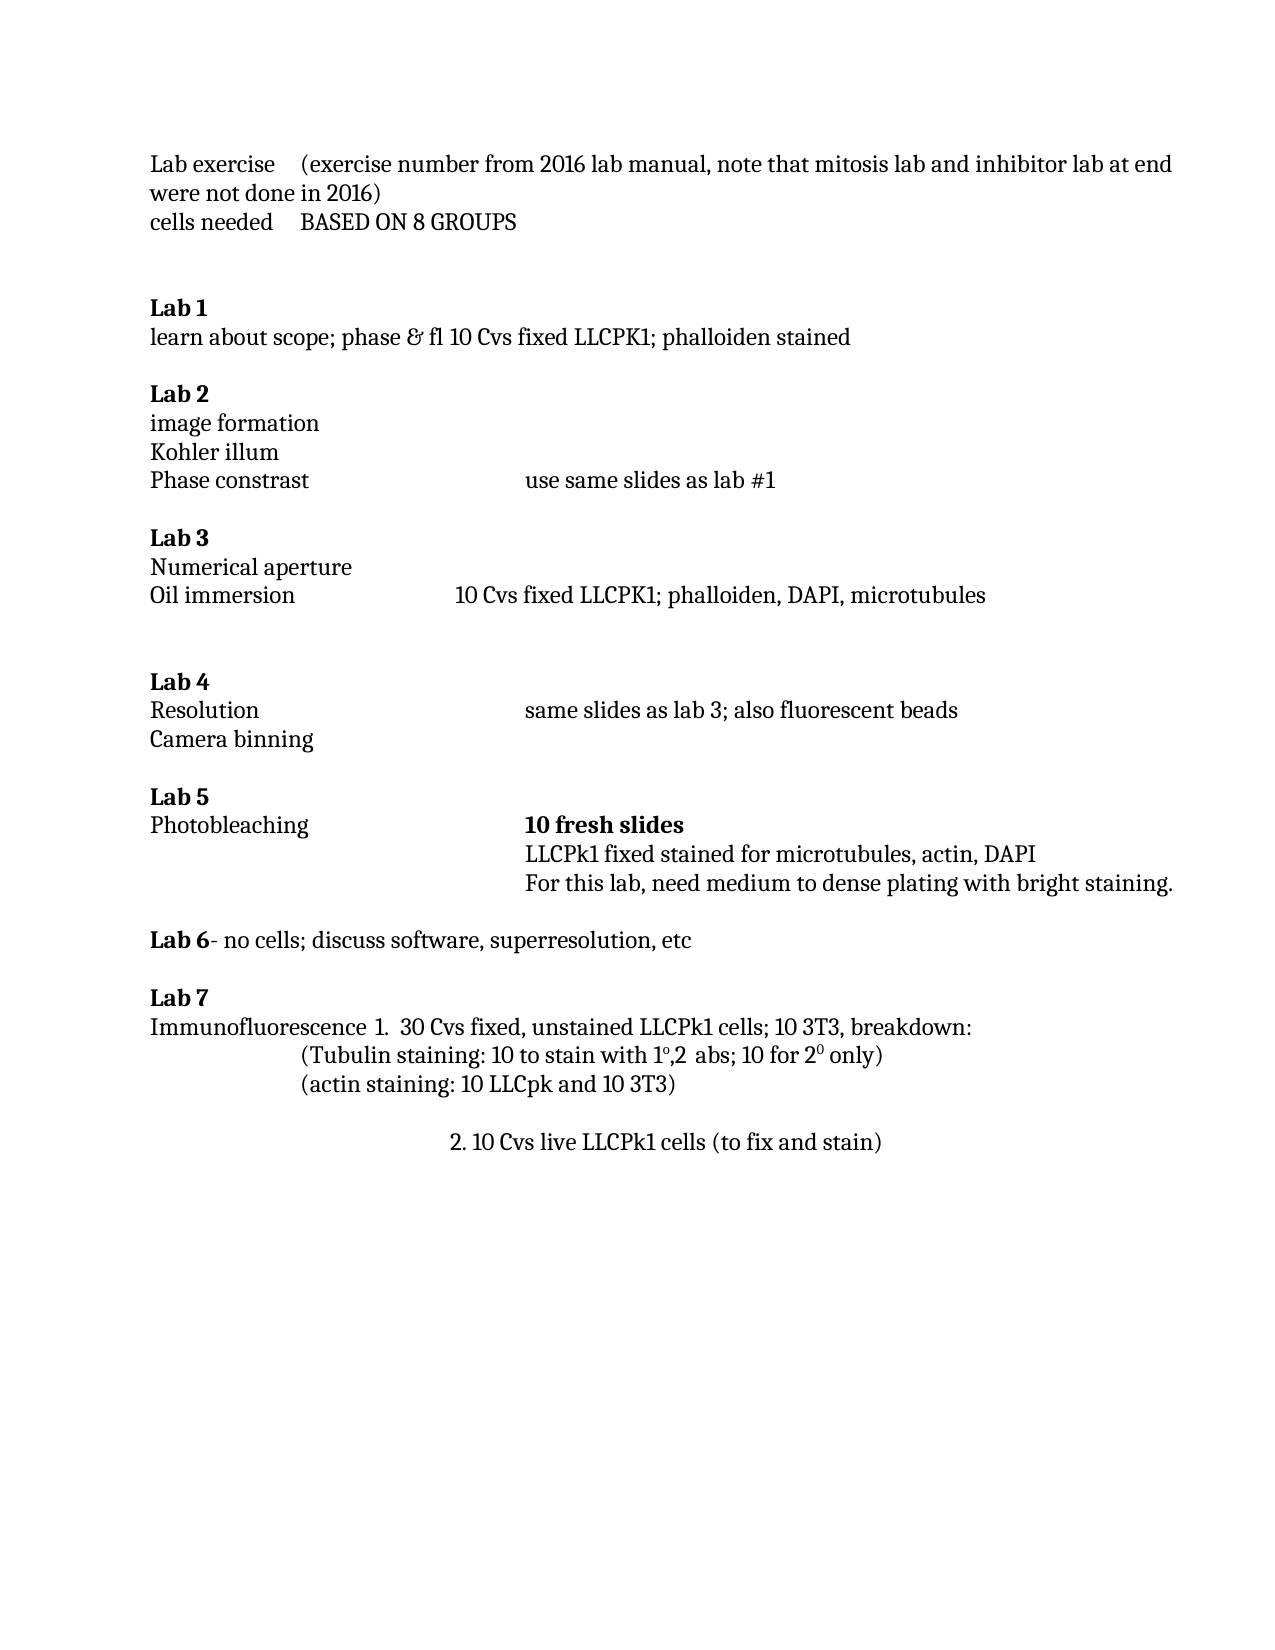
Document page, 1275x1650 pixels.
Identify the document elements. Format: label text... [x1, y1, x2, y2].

text Numerical aperture [150, 552, 1200, 581]
text Oil immersion 10 Cvs fixed LLCPK1; phalloiden, DAPI, microtubules [150, 581, 1200, 610]
text Camera binning [150, 725, 1200, 754]
text Lab 2 [150, 380, 1200, 409]
text Photobleaching 10 fresh slides [150, 811, 1200, 840]
text Lab 6- no cells; discuss software, superresolution, etc [150, 926, 1200, 955]
text Resolution same slides as lab 3; also fluorescent beads [150, 696, 1200, 725]
text image formation [150, 409, 1200, 437]
text LLCPk1 fixed stained for microtubules, actin, DAPI [150, 840, 1200, 869]
text Lab 4 [150, 667, 1200, 696]
text For this lab, need medium to dense plating with bright staining. [150, 869, 1200, 897]
text cells needed BASED ON 8 GROUPS [150, 207, 1200, 236]
text Lab 7 [150, 984, 1200, 1012]
text learn about scope; phase & fl 10 Cvs fixed LLCPK1; phalloiden stained [150, 322, 1200, 351]
text (Tubulin staining: 10 to stain with 1o,2 abs; 10 for 20 only) [225, 1041, 1200, 1070]
text Immunofluorescence 1. 30 Cvs fixed, unstained LLCPk1 cells; 10 3T3, breakdown: [150, 1012, 1200, 1041]
text 2. 10 Cvs live LLCPk1 cells (to fix and stain) [150, 1127, 1200, 1156]
text Lab 3 [150, 524, 1200, 552]
text Lab 5 [150, 782, 1200, 811]
text Lab 1 [150, 294, 1200, 322]
text Lab exercise (exercise number from 2016 lab manual, note that mitosis lab and inhibitor lab at end were not done in 2016) [150, 150, 1200, 207]
text (actin staining: 10 LLCpk and 10 3T3) [225, 1070, 1200, 1099]
text Phase constrast use same slides as lab #1 [150, 466, 1200, 495]
text Kohler illum [150, 437, 1200, 466]
